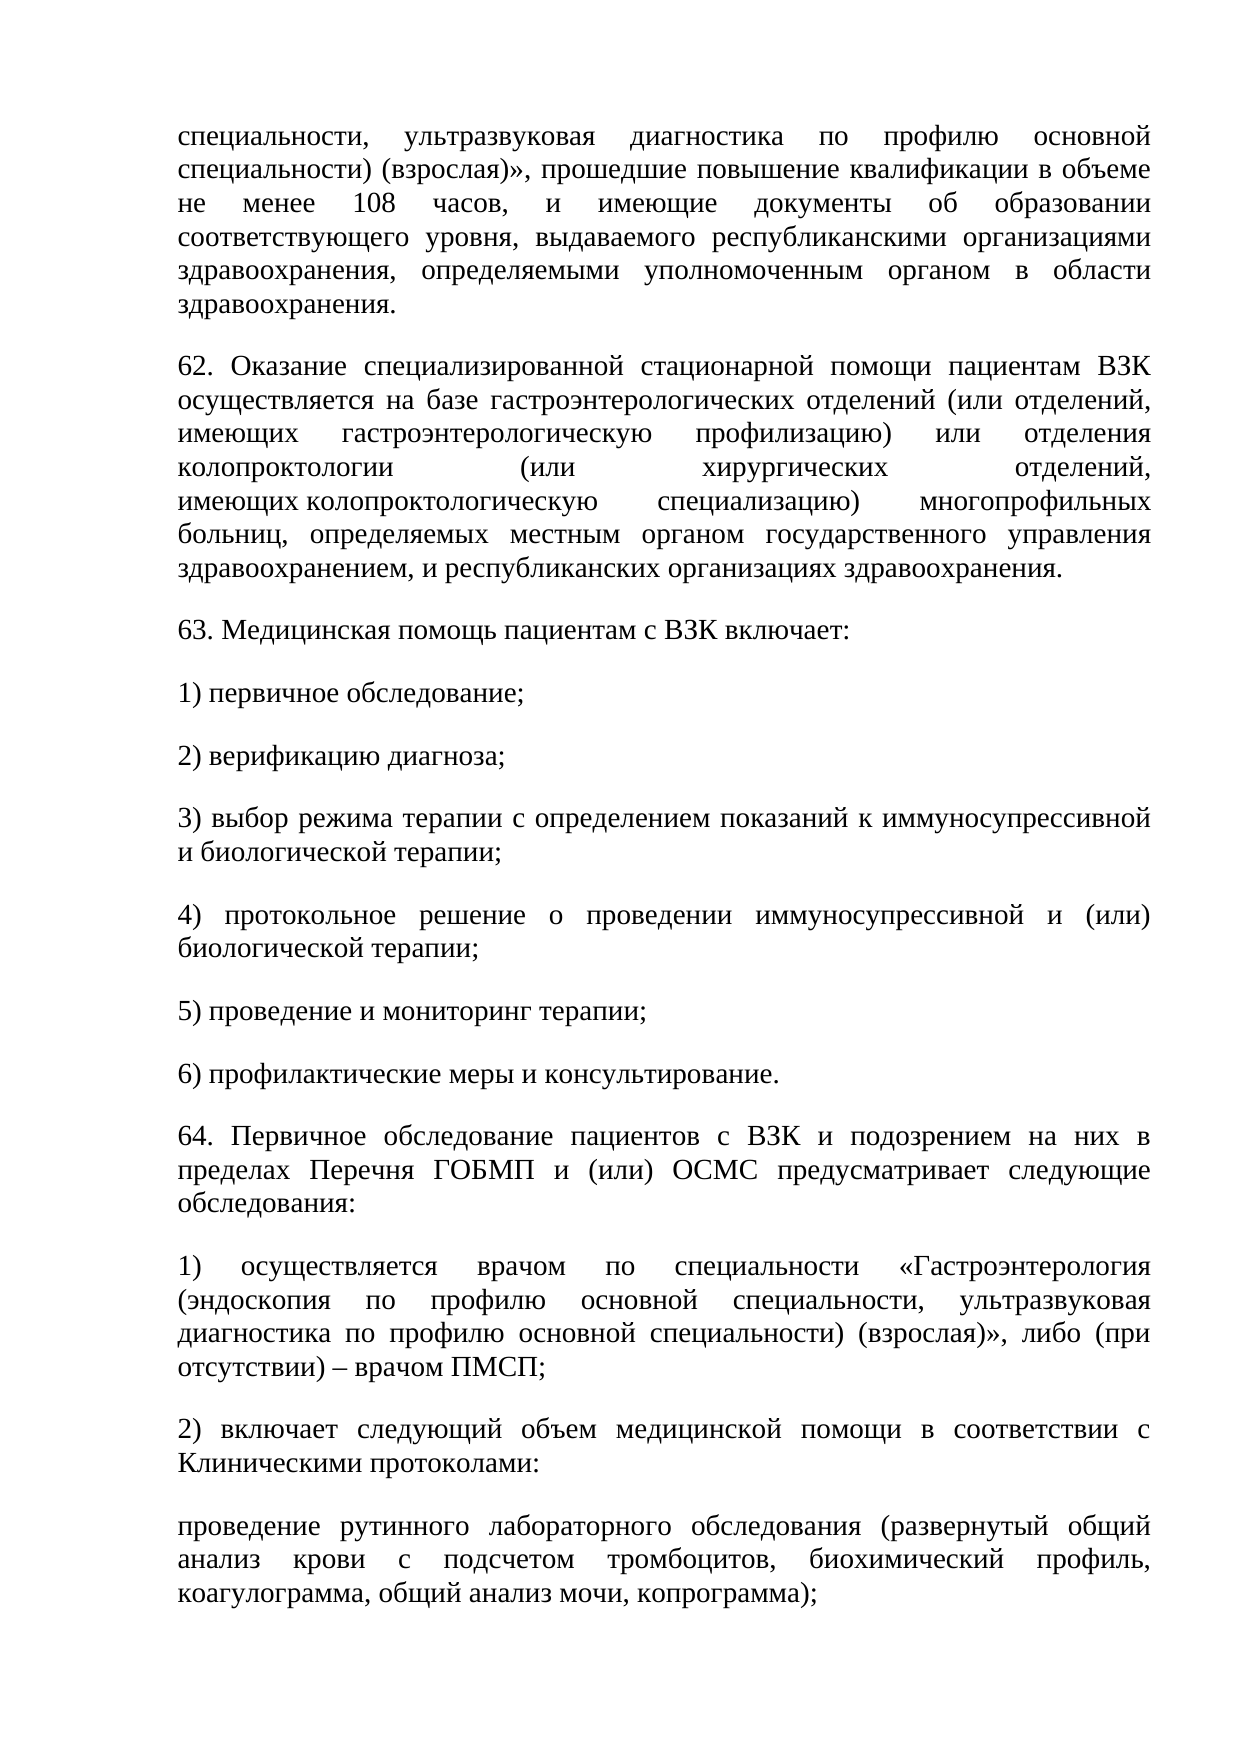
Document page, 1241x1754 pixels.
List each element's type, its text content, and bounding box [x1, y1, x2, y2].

text 2) включает следующий объем медицинской помощи в соответствии с Клиническими протоколами: [177, 1412, 1152, 1479]
text 4) протокольное решение о проведении иммуносупрессивной и (или) биологической терапии; [177, 897, 1152, 964]
text 63. Медицинская помощь пациентам с ВЗК включает: [177, 612, 1152, 646]
text 2) верификацию диагноза; [177, 738, 1152, 771]
text 3) выбор режима терапии с определением показаний к иммуносупрессивной и биологической терапии; [177, 801, 1152, 868]
text 1) осуществляется врачом по специальности «Гастроэнтерология (эндоскопия по профилю основной специальности, ультразвуковая диагностика по профилю основной специальности) (взрослая)», либо (при отсутствии) – врачом ПМСП; [177, 1248, 1152, 1382]
text 64. Первичное обследование пациентов с ВЗК и подозрением на них в пределах Перечня ГОБМП и (или) ОСМС предусматривает следующие обследования: [177, 1118, 1152, 1219]
text 62. Оказание специализированной стационарной помощи пациентам ВЗК осуществляется на базе гастроэнтерологических отделений (или отделений, имеющих гастроэнтерологическую профилизацию) или отделения колопроктологии (или хирургических отделений, имеющих колопроктологическую специализацию) многопрофильных больниц, определяемых местным органом государственного управления здравоохранением, и республиканских организациях здравоохранения. [177, 348, 1152, 583]
text проведение рутинного лабораторного обследования (развернутый общий анализ крови с подсчетом тромбоцитов, биохимический профиль, коагулограмма, общий анализ мочи, копрограмма); [177, 1508, 1152, 1608]
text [177, 118, 1152, 319]
text 6) профилактические меры и консультирование. [177, 1056, 1152, 1089]
text 1) первичное обследование; [177, 675, 1152, 709]
text 5) проведение и мониторинг терапии; [177, 993, 1152, 1027]
